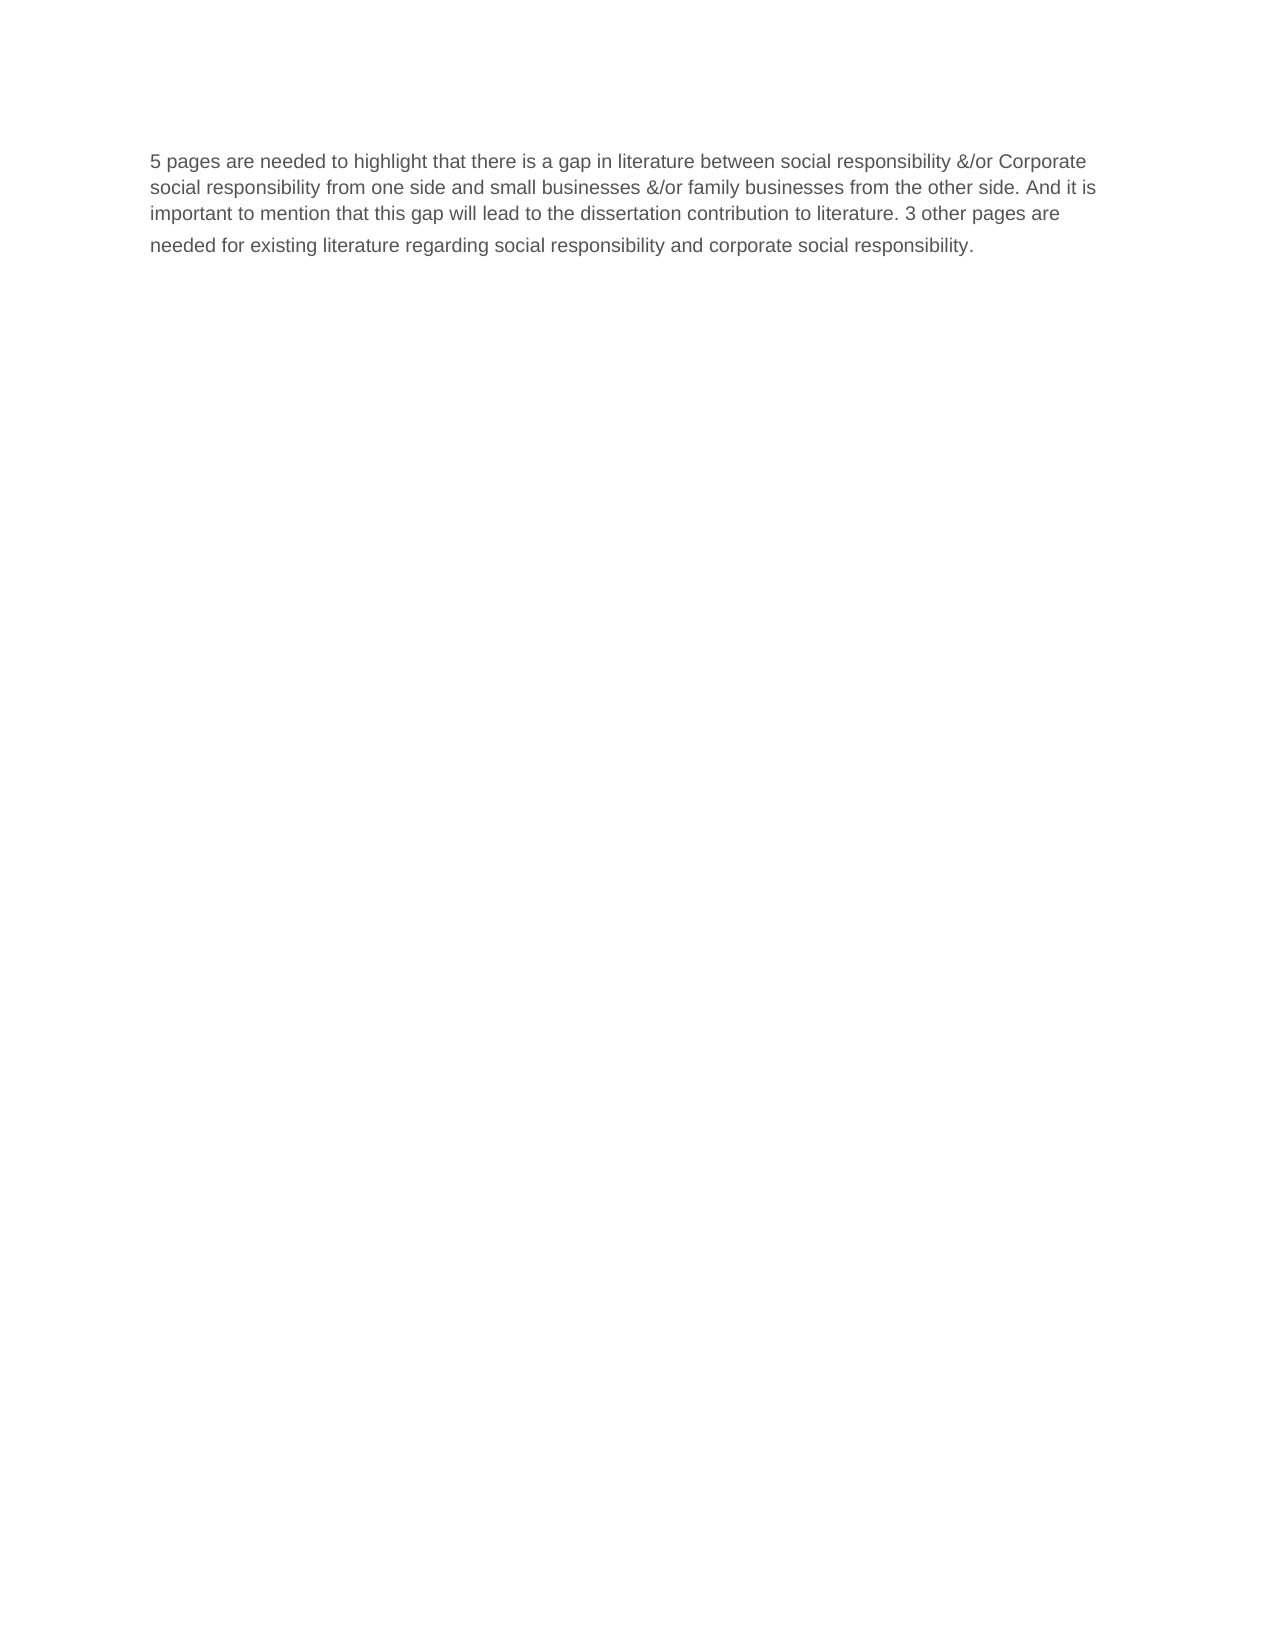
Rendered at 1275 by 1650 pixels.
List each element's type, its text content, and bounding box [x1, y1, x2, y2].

text 5‌‌‌‍‍‌‍‍‌‍‌‍‌‍‍‌‌‌‌ pages are needed to highlight that there is a gap in literature between social responsibility &/or Corporate social responsibility from one side and small businesses &/or family businesses from the other side. An‌‌‌‍‍‌‍‍‌‍‌‍‌‍‍‌‌‌‌d it is important to mention that this gap will lead to the dissertation contribution to literature. 3 other pages are needed for existing literature regarding social responsibility and corporate social responsibility‌‌‌‍‍‌‍‍‌‍‌‍‌‍‍‌‌‌‌. [150, 150, 1125, 259]
